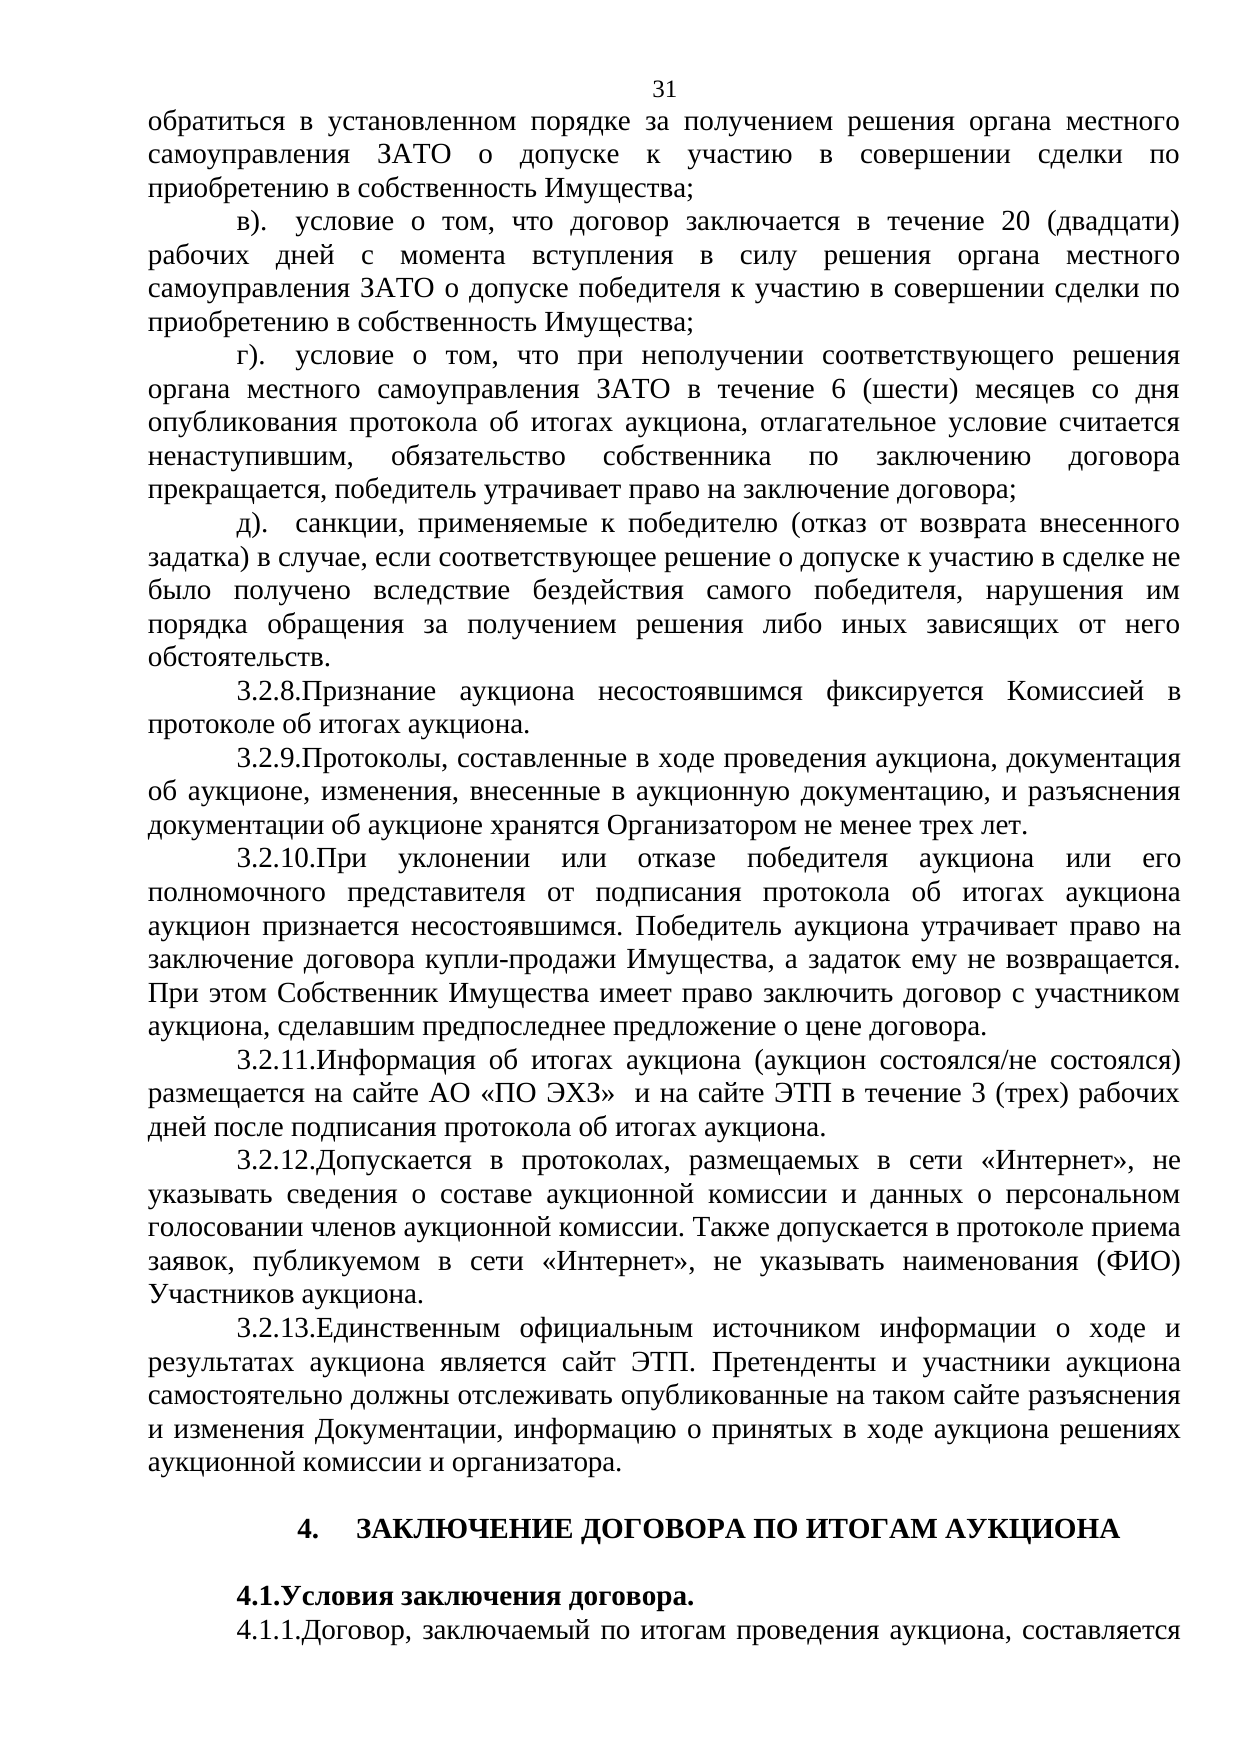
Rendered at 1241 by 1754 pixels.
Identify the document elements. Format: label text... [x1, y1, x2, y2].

list условие о том, что договор заключается в течение 20 (двадцати) рабочих дней с момента вступления в силу решения органа местного самоуправления ЗАТО о допуске победителя к участию в совершении сделки по приобретению в собственность Имущества; [148, 203, 1181, 337]
list 3.2.10.При уклонении или отказе победителя аукциона или его полномочного представителя от подписания протокола об итогах аукциона аукцион признается несостоявшимся. Победитель аукциона утрачивает право на заключение договора купли-продажи Имущества, а задаток ему не возвращается. При этом Собственник Имущества имеет право заключить договор с участником аукциона, сделавшим предпоследнее предложение о цене договора. [148, 841, 1181, 1042]
list 3.2.9.Протоколы, составленные в ходе проведения аукциона, документация об аукционе, изменения, внесенные в аукционную документацию, и разъяснения документации об аукционе хранятся Организатором не менее трех лет. [148, 740, 1181, 841]
list Заключение договора по итогам аукциона [148, 1511, 1181, 1545]
list 3.2.12.Допускается в протоколах, размещаемых в сети «Интернет», не указывать сведения о составе аукционной комиссии и данных о персональном голосовании членов аукционной комиссии. Также допускается в протоколе приема заявок, публикуемом в сети «Интернет», не указывать наименования (ФИО) Участников аукциона. [148, 1142, 1181, 1310]
list условие о том, что при неполучении соответствующего решения органа местного самоуправления ЗАТО в течение 6 (шести) месяцев со дня опубликования протокола об итогах аукциона, отлагательное условие считается ненаступившим, обязательство собственника по заключению договора прекращается, победитель утрачивает право на заключение договора; [148, 337, 1181, 505]
list санкции, применяемые к победителю (отказ от возврата внесенного задатка) в случае, если соответствующее решение о допуске к участию в сделке не было получено вследствие бездействия самого победителя, нарушения им порядка обращения за получением решения либо иных зависящих от него обстоятельств. [148, 505, 1181, 673]
list 4.1.Условия заключения договора. [148, 1578, 1181, 1612]
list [148, 103, 1181, 203]
list 3.2.13.Единственным официальным источником информации о ходе и результатах аукциона является сайт ЭТП. Претенденты и участники аукциона самостоятельно должны отслеживать опубликованные на таком сайте разъяснения и изменения Документации, информацию о принятых в ходе аукциона решениях аукционной комиссии и организатора. [148, 1310, 1181, 1478]
list 3.2.11.Информация об итогах аукциона (аукцион состоялся/не состоялся) размещается на сайте АО «ПО ЭХЗ» и на сайте ЭТП в течение 3 (трех) рабочих дней после подписания протокола об итогах аукциона. [148, 1042, 1181, 1142]
list 3.2.8.Признание аукциона несостоявшимся фиксируется Комиссией в протоколе об итогах аукциона. [148, 673, 1181, 740]
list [148, 1612, 1181, 1646]
